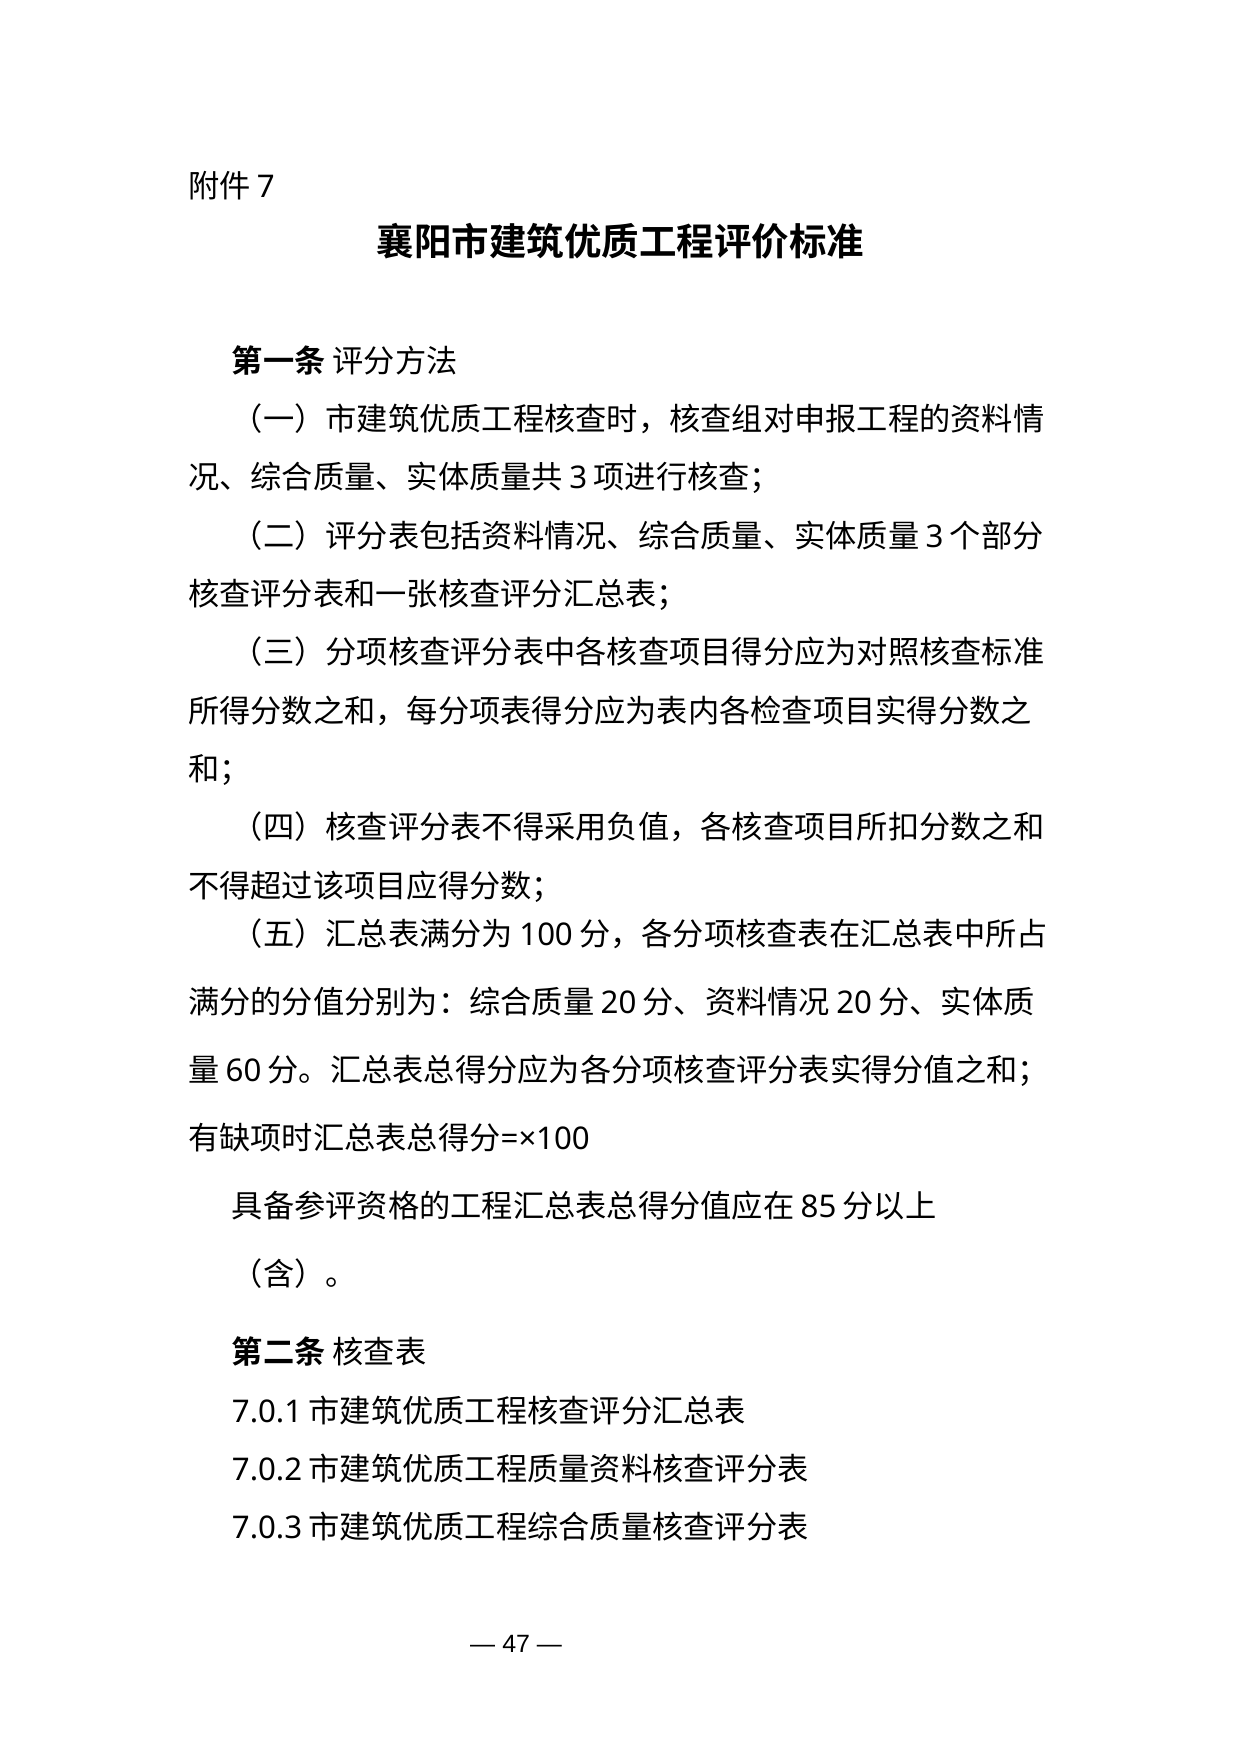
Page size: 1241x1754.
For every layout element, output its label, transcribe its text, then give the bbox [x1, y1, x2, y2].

text 有缺项时汇总表总得分=×100 [188, 1113, 1052, 1158]
list （二）评分表包括资料情况、综合质量、实体质量3个部分核查评分表和一张核查评分汇总表； [188, 501, 1052, 617]
text 7.0.3市建筑优质工程综合质量核查评分表 [232, 1492, 1052, 1550]
list （五）汇总表满分为100分，各分项核查表在汇总表中所占满分的分值分别为：综合质量20分、资料情况20分、实体质量60分。汇总表总得分应为各分项核查评分表实得分值之和； [188, 909, 1052, 1090]
text 7.0.1市建筑优质工程核查评分汇总表 [232, 1375, 1052, 1434]
text 具备参评资格的工程汇总表总得分值应在85分以上（含）。 [232, 1181, 1052, 1294]
list 第二条 核查表 [188, 1317, 1052, 1375]
text 附件7 [188, 151, 1052, 209]
list （一）市建筑优质工程核查时，核查组对申报工程的资料情况、综合质量、实体质量共3项进行核查； [188, 384, 1052, 501]
text 襄阳市建筑优质工程评价标准 [188, 209, 1052, 267]
list 第一条 评分方法 [188, 326, 1052, 384]
list （四）核查评分表不得采用负值，各核查项目所扣分数之和不得超过该项目应得分数； [188, 792, 1052, 909]
list （三）分项核查评分表中各核查项目得分应为对照核查标准所得分数之和，每分项表得分应为表内各检查项目实得分数之和； [188, 617, 1052, 792]
text 7.0.2市建筑优质工程质量资料核查评分表 [232, 1434, 1052, 1492]
